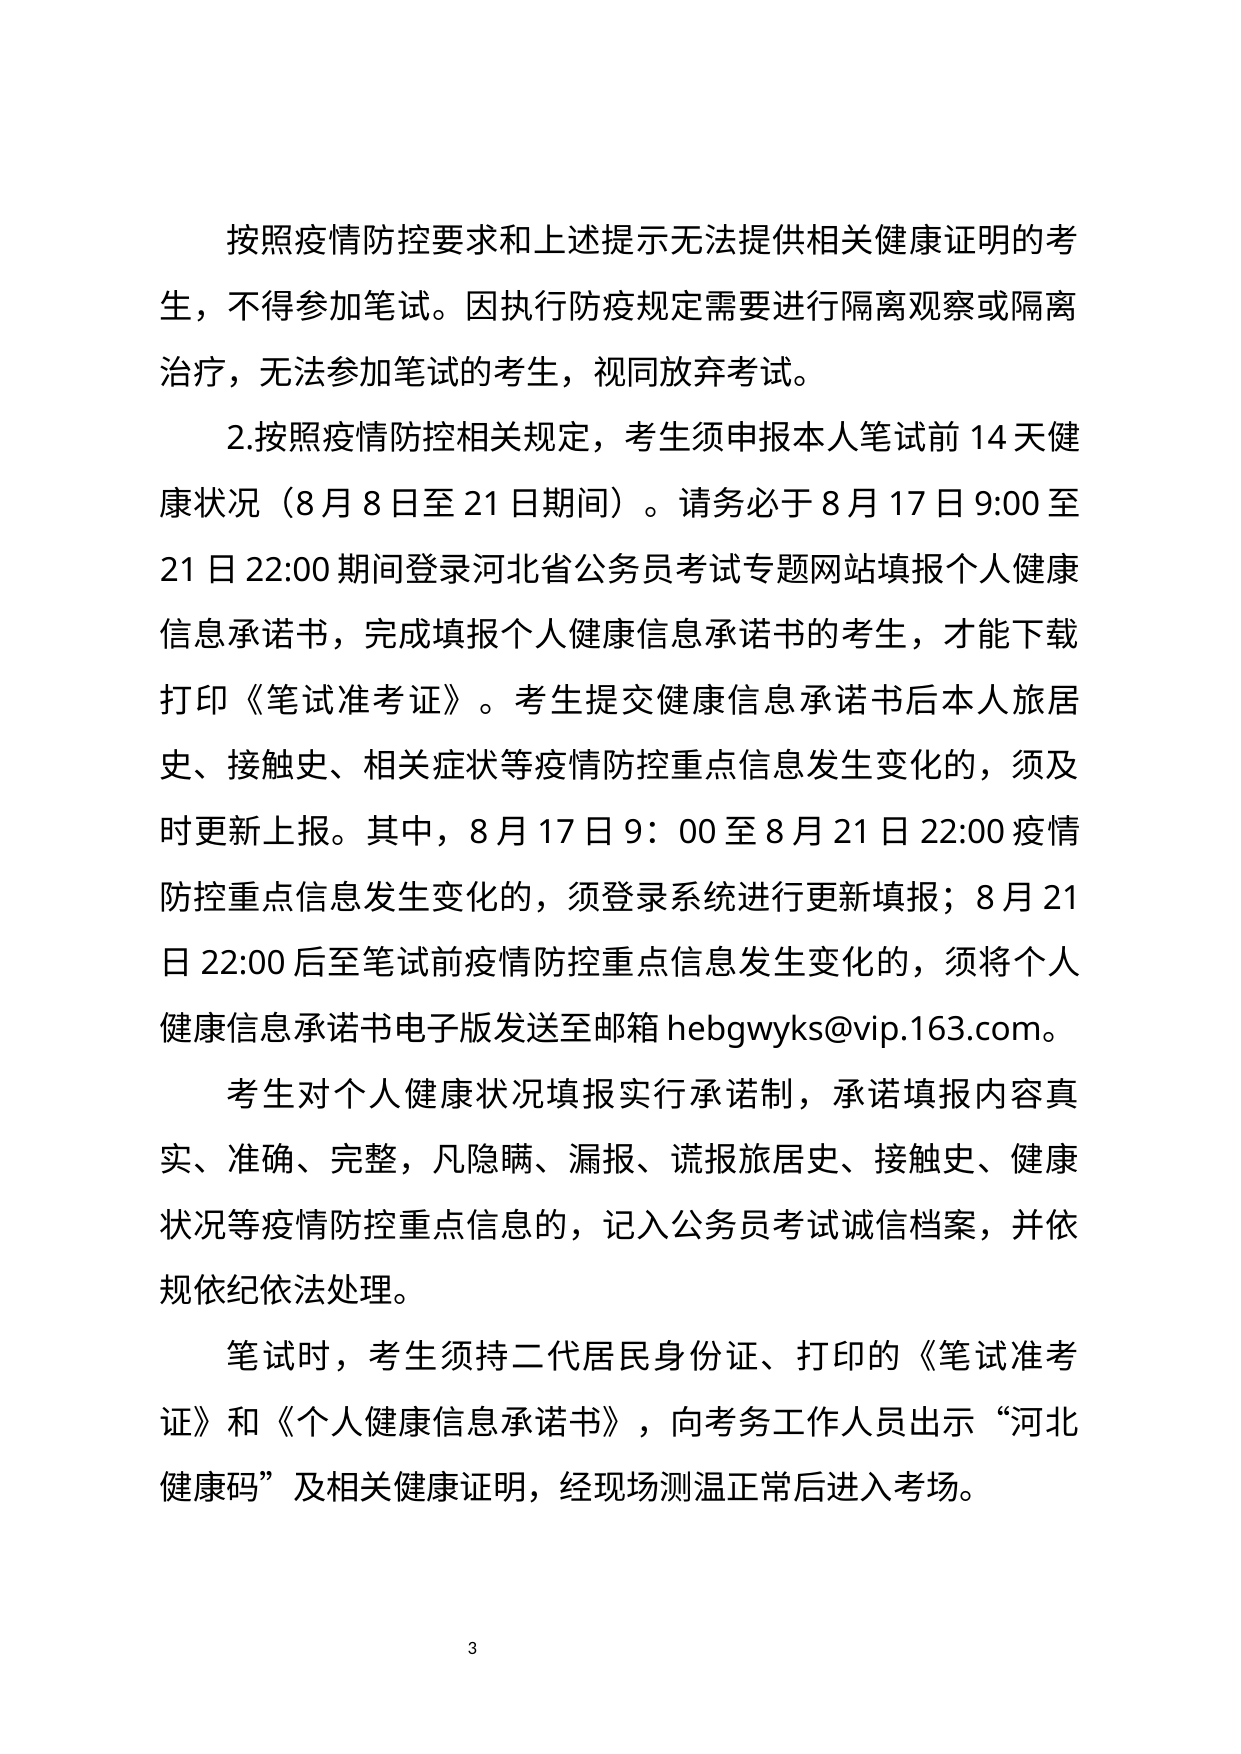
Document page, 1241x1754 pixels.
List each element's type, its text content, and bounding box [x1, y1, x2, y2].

text 考生对个人健康状况填报实行承诺制，承诺填报内容真实、准确、完整，凡隐瞒、漏报、谎报旅居史、接触史、健康状况等疫情防控重点信息的，记入公务员考试诚信档案，并依规依纪依法处理。 [159, 1059, 1081, 1321]
text 2.按照疫情防控相关规定，考生须申报本人笔试前14天健康状况（8月8日至21日期间）。请务必于8月17日9:00至21日22:00期间登录河北省公务员考试专题网站填报个人健康信息承诺书，完成填报个人健康信息承诺书的考生，才能下载打印《笔试准考证》。考生提交健康信息承诺书后本人旅居史、接触史、相关症状等疫情防控重点信息发生变化的，须及时更新上报。其中，8月17日9：00至8月21日22:00疫情防控重点信息发生变化的，须登录系统进行更新填报；8月21日22:00后至笔试前疫情防控重点信息发生变化的，须将个人健康信息承诺书电子版发送至邮箱hebgwyks@vip.163.com。 [159, 402, 1081, 1059]
text 笔试时，考生须持二代居民身份证、打印的《笔试准考证》和《个人健康信息承诺书》，向考务工作人员出示“河北健康码”及相关健康证明，经现场测温正常后进入考场。 [159, 1321, 1081, 1518]
text 按照疫情防控要求和上述提示无法提供相关健康证明的考生，不得参加笔试。因执行防疫规定需要进行隔离观察或隔离治疗，无法参加笔试的考生，视同放弃考试。 [159, 206, 1081, 402]
